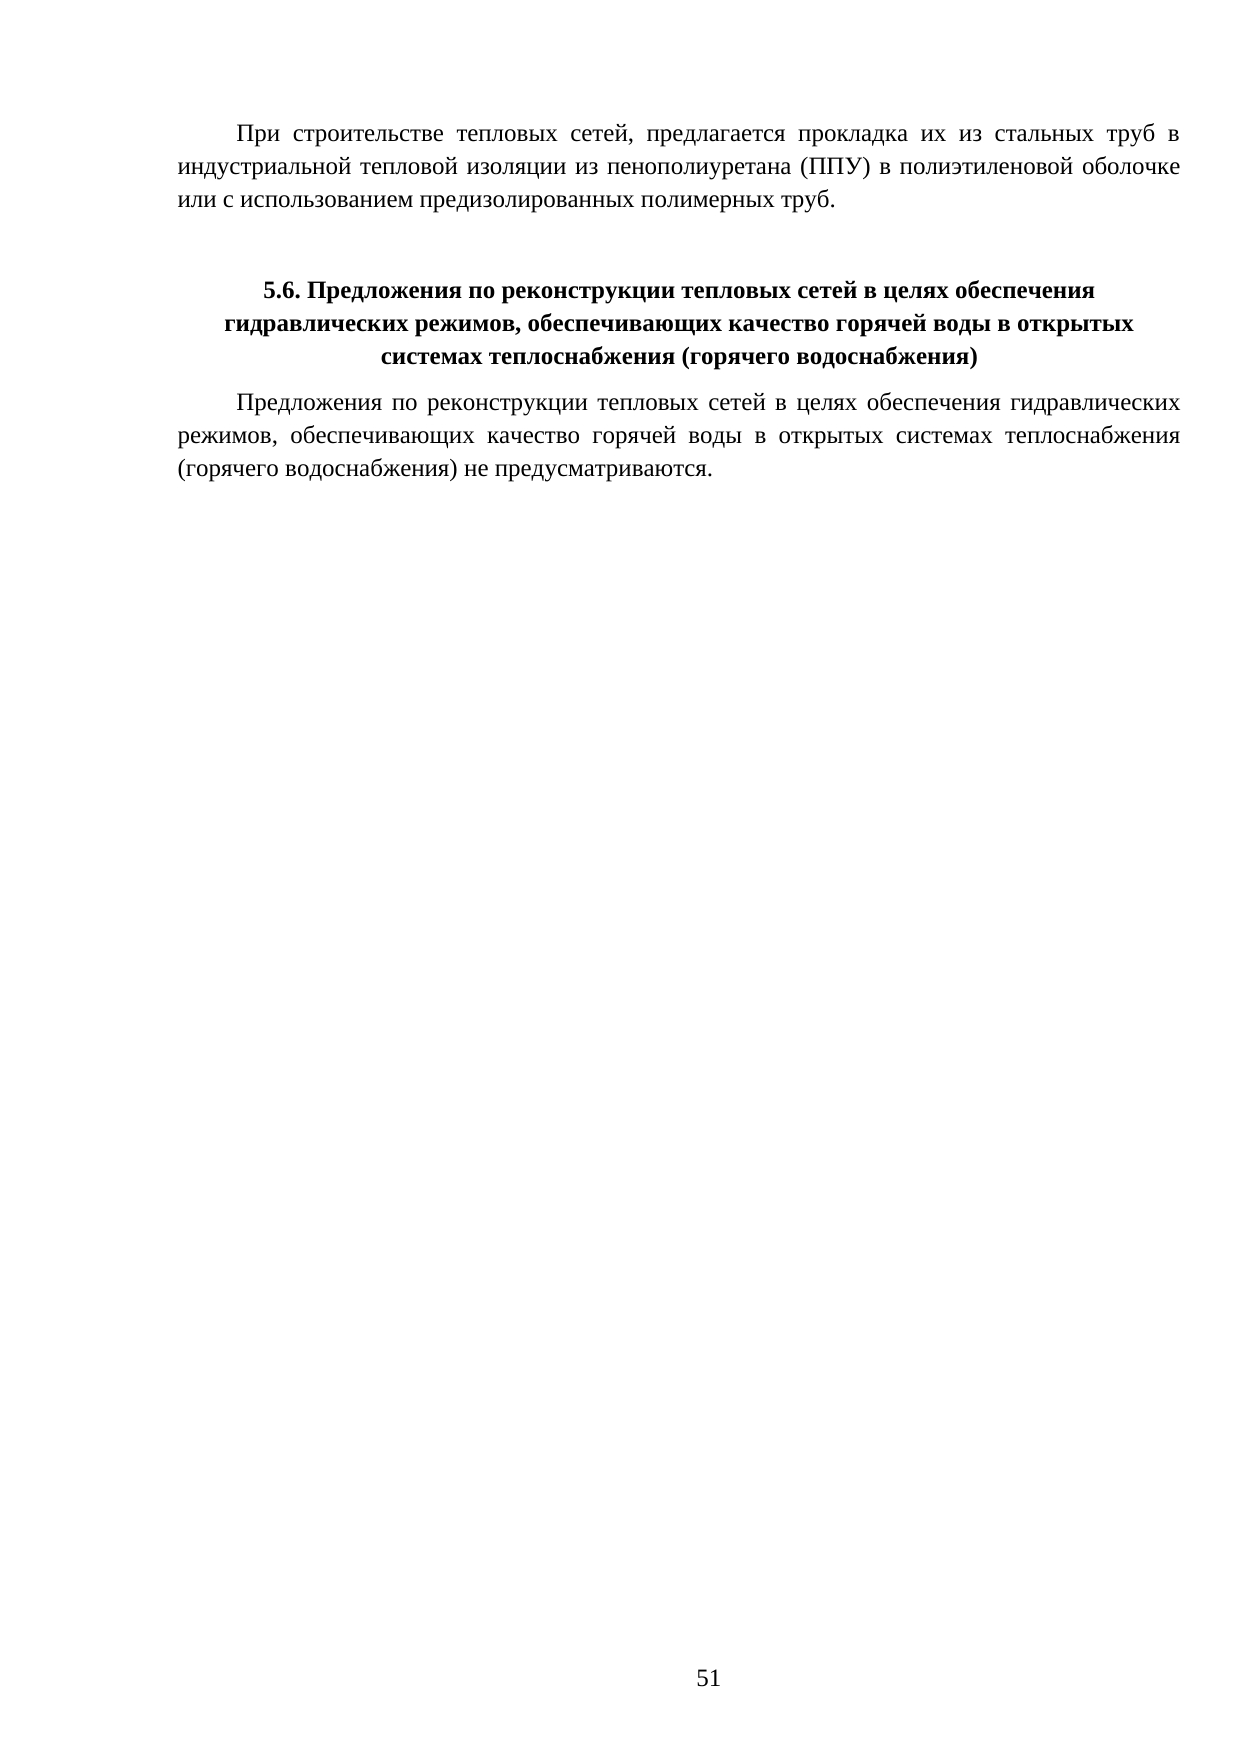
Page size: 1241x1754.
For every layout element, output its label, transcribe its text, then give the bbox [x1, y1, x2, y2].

text Предложения по реконструкции тепловых сетей в целях обеспечения гидравлических режимов, обеспечивающих качество горячей воды в открытых системах теплоснабжения (горячего водоснабжения) не предусматриваются. [177, 387, 1181, 482]
text При строительстве тепловых сетей, предлагается прокладка их из стальных труб в индустриальной тепловой изоляции из пенополиуретана (ППУ) в полиэтиленовой оболочке или с использованием предизолированных полимерных труб. [177, 118, 1181, 213]
text 5.6. Предложения по реконструкции тепловых сетей в целях обеспечения гидравлических режимов, обеспечивающих качество горячей воды в открытых системах теплоснабжения (горячего водоснабжения) [177, 275, 1181, 370]
